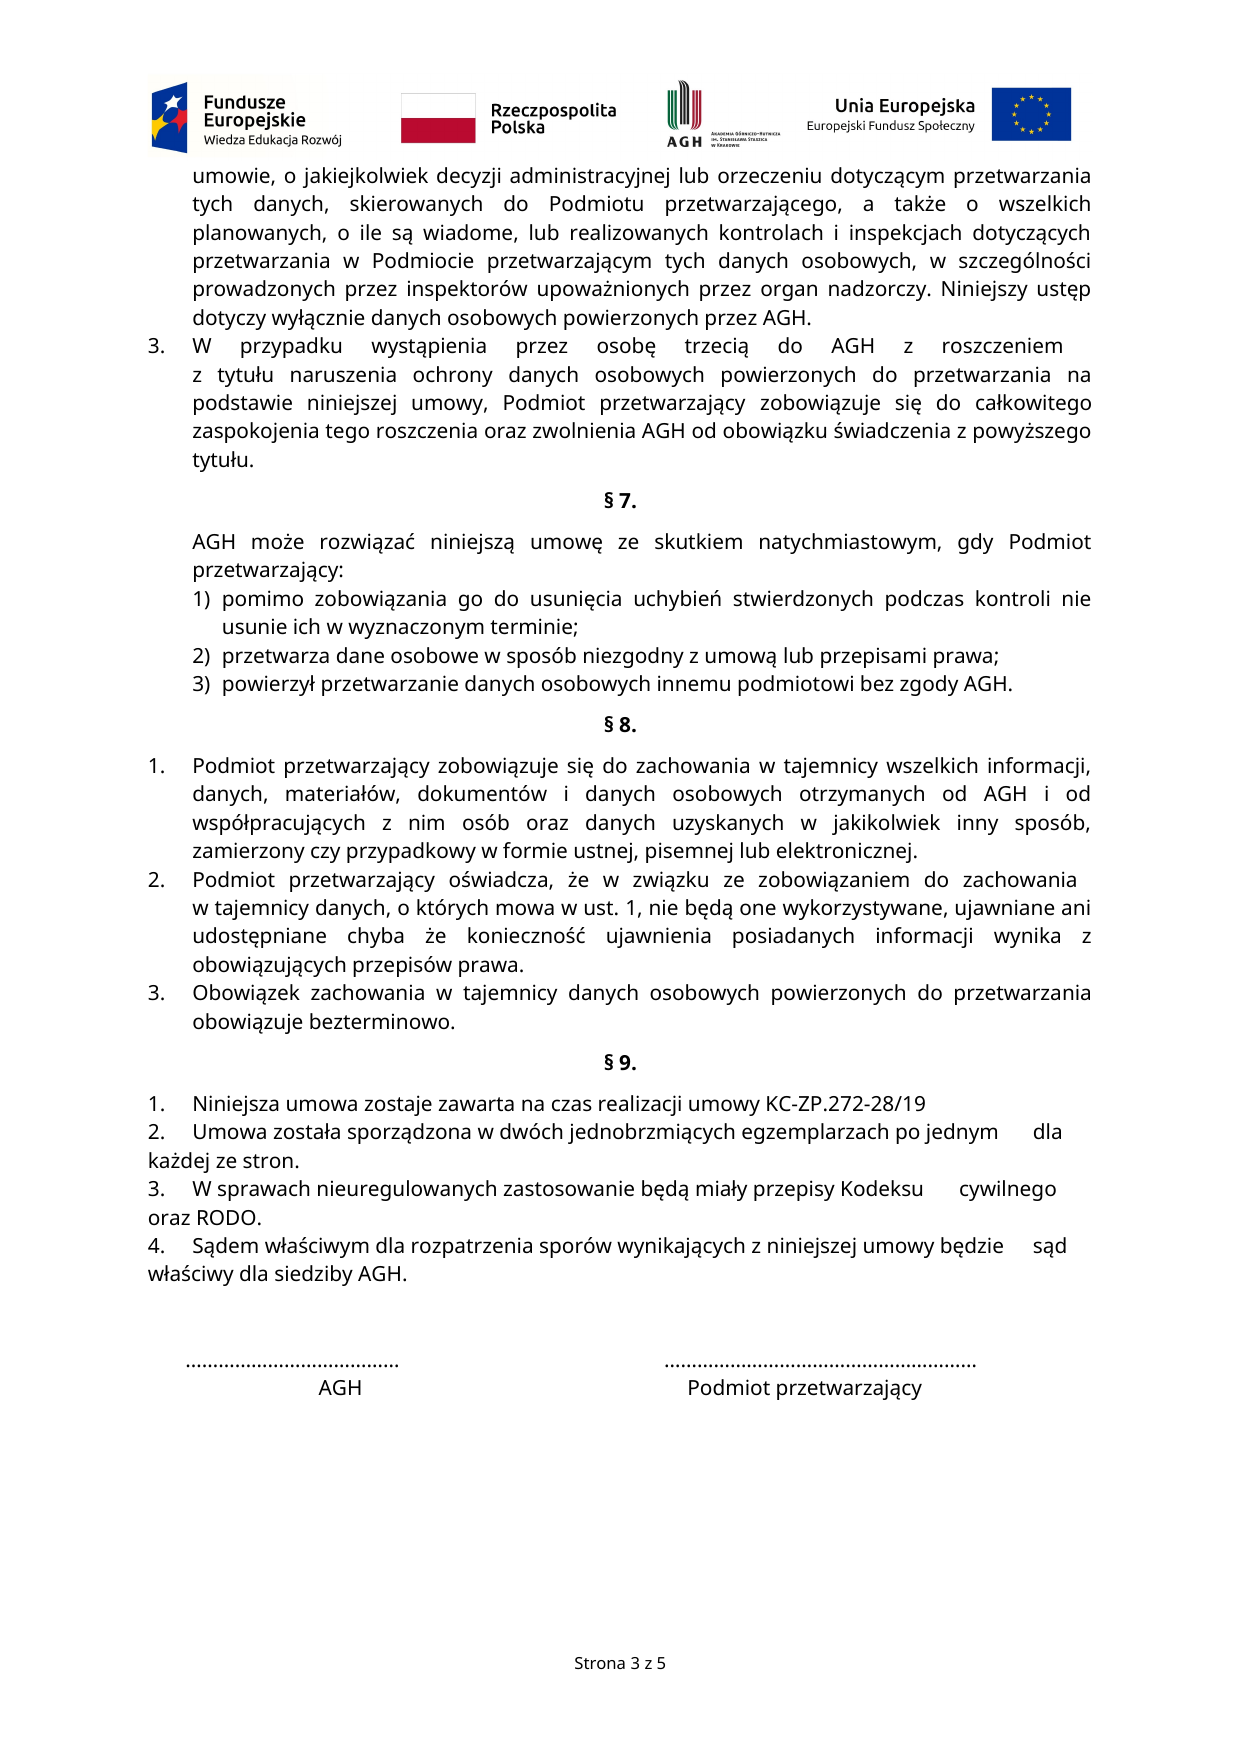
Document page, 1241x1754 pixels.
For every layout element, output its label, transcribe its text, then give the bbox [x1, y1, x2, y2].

text § 7. [148, 486, 1092, 514]
list Sądem właściwym dla rozpatrzenia sporów wynikających z niniejszej umowy będzie sąd właściwy dla siedziby AGH. [148, 1231, 1092, 1288]
list przetwarza dane osobowe w sposób niezgodny z umową lub przepisami prawa; [192, 641, 1092, 669]
text § 8. [148, 710, 1092, 738]
text ………………………………… ………………………………………………… [148, 1345, 1092, 1373]
list W sprawach nieuregulowanych zastosowanie będą miały przepisy Kodeksu cywilnego oraz RODO. [148, 1174, 1092, 1231]
list Podmiot przetwarzający zobowiązuje się do zachowania w tajemnicy wszelkich informacji, danych, materiałów, dokumentów i danych osobowych otrzymanych od AGH i od współpracujących z nim osób oraz danych uzyskanych w jakikolwiek inny sposób, zamierzony czy przypadkowy w formie ustnej, pisemnej lub elektronicznej. [148, 751, 1092, 865]
list Niniejsza umowa zostaje zawarta na czas realizacji umowy KC-ZP.272-28/19 [148, 1089, 1092, 1117]
list pomimo zobowiązania go do usunięcia uchybień stwierdzonych podczas kontroli nie usunie ich w wyznaczonym terminie; [192, 584, 1092, 641]
list Obowiązek zachowania w tajemnicy danych osobowych powierzonych do przetwarzania obowiązuje bezterminowo. [148, 978, 1092, 1035]
text AGH może rozwiązać niniejszą umowę ze skutkiem natychmiastowym, gdy Podmiot przetwarzający: [192, 527, 1092, 584]
list Podmiot przetwarzający oświadcza, że w związku ze zobowiązaniem do zachowania w tajemnicy danych, o których mowa w ust. 1, nie będą one wykorzystywane, ujawniane ani udostępniane chyba że konieczność ujawnienia posiadanych informacji wynika z obowiązujących przepisów prawa. [148, 865, 1092, 978]
text AGH Podmiot przetwarzający [148, 1373, 1092, 1402]
list Umowa została sporządzona w dwóch jednobrzmiących egzemplarzach po jednym dla każdej ze stron. [148, 1117, 1092, 1174]
text § 9. [148, 1048, 1092, 1076]
picture [147, 73, 1093, 161]
list W przypadku wystąpienia przez osobę trzecią do AGH z roszczeniem z tytułu naruszenia ochrony danych osobowych powierzonych do przetwarzania na podstawie niniejszej umowy, Podmiot przetwarzający zobowiązuje się do całkowitego zaspokojenia tego roszczenia oraz zwolnienia AGH od obowiązku świadczenia z powyższego tytułu. [148, 331, 1092, 473]
list powierzył przetwarzanie danych osobowych innemu podmiotowi bez zgody AGH. [192, 669, 1092, 698]
